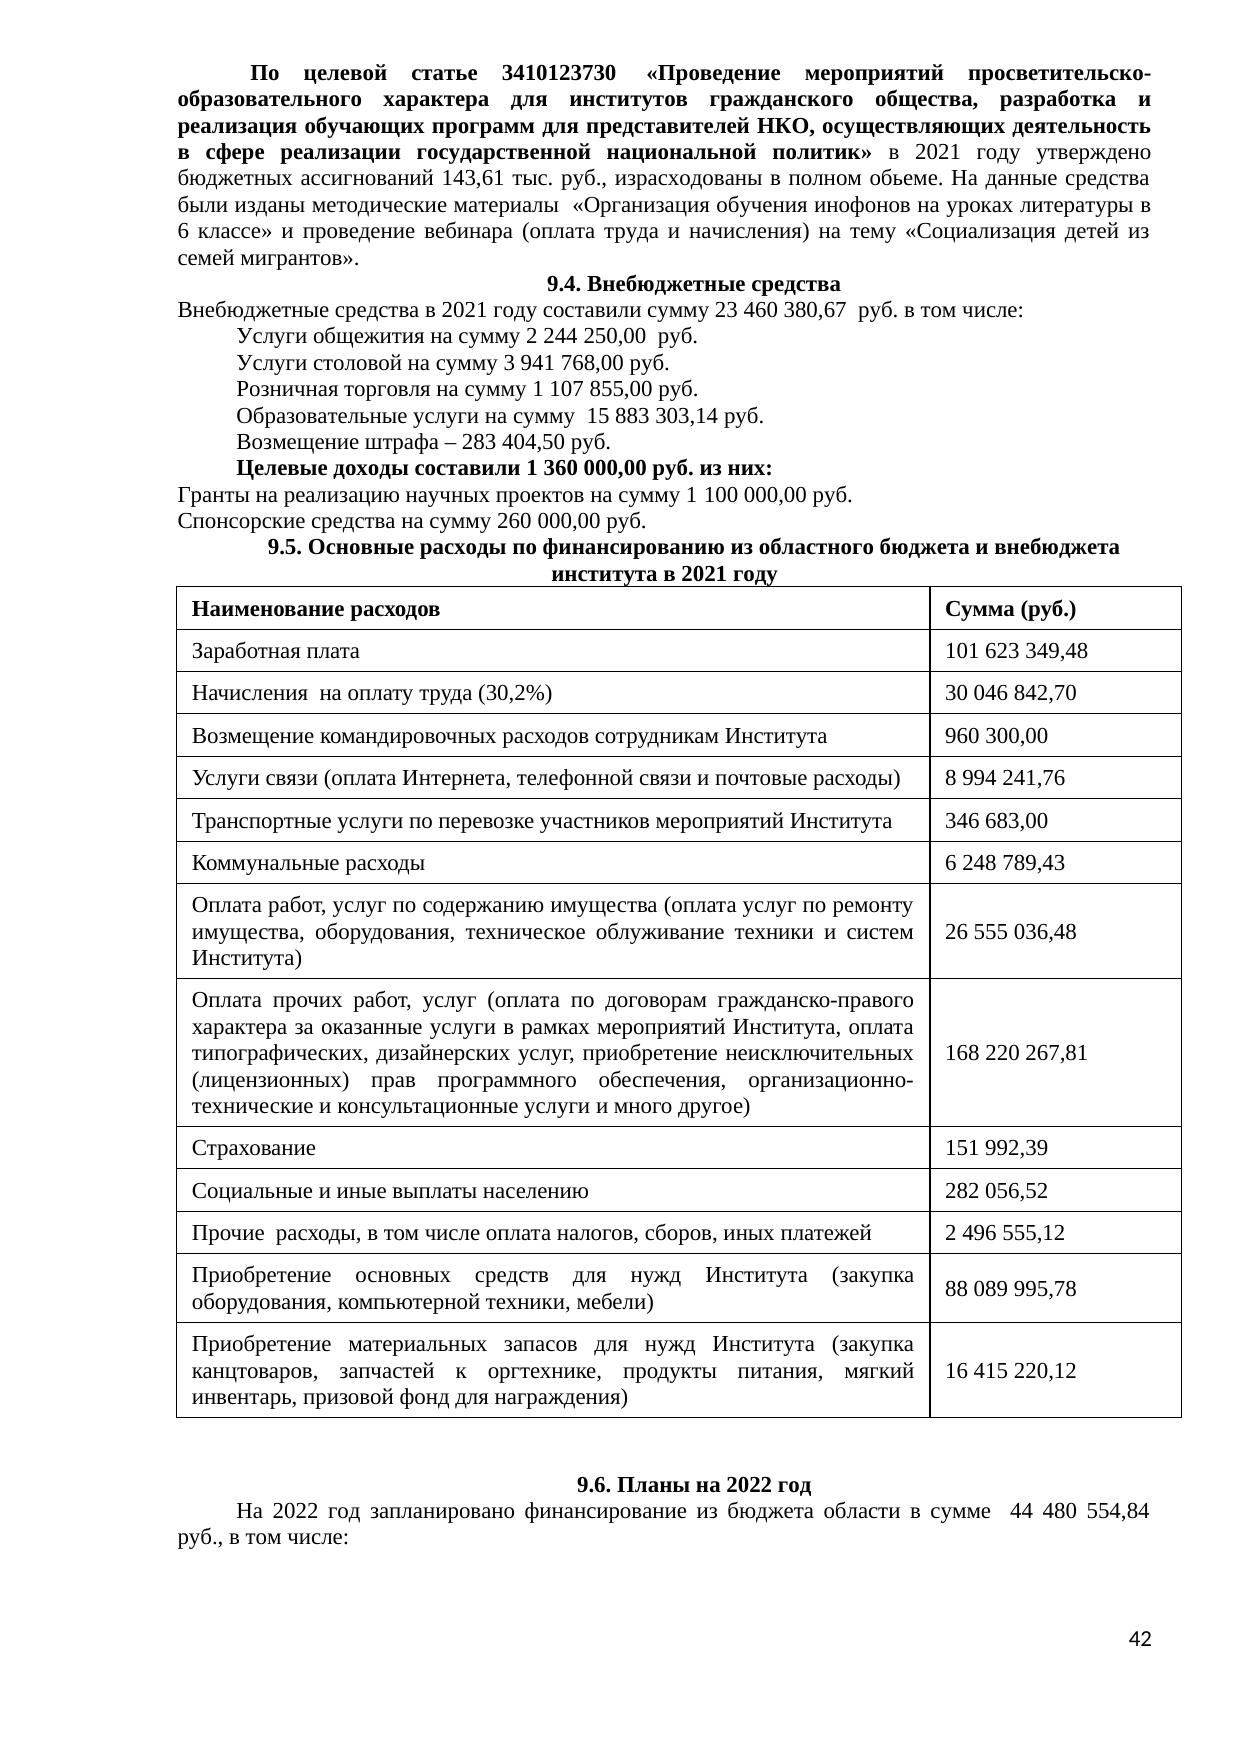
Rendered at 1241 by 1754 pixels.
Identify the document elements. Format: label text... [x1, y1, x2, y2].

table_cell Оплата работ, услуг по содержанию имущества (оплата услуг по ремонту имущества, оборудования, техническое облуживание техники и систем Института) [177, 884, 929, 978]
table_cell 168 220 267,81 [931, 979, 1181, 1126]
table_cell 8 994 241,76 [931, 757, 1181, 798]
text Услуги столовой на сумму 3 941 768,00 руб. [177, 349, 1152, 375]
table_cell 2 496 555,12 [931, 1212, 1181, 1253]
text Гранты на реализацию научных проектов на сумму 1 100 000,00 руб. [177, 481, 1152, 507]
text 9.6. Планы на 2022 год [177, 1471, 1152, 1497]
table_cell Приобретение материальных запасов для нужд Института (закупка канцтоваров, запчастей к оргтехнике, продукты питания, мягкий инвентарь, призовой фонд для награждения) [177, 1323, 929, 1417]
table_cell 30 046 842,70 [931, 672, 1181, 713]
table_cell Транспортные услуги по перевозке участников мероприятий Института [177, 799, 929, 841]
table_cell Начисления на оплату труда (30,2%) [177, 672, 929, 713]
table_header Наименование расходов [177, 587, 929, 628]
table_cell Возмещение командировочных расходов сотрудникам Института [177, 714, 929, 756]
table_cell 26 555 036,48 [931, 884, 1181, 978]
table_cell 101 623 349,48 [931, 630, 1181, 671]
table_cell 960 300,00 [931, 714, 1181, 756]
table_header Сумма (руб.) [931, 587, 1181, 628]
table_cell 6 248 789,43 [931, 842, 1181, 883]
text Розничная торговля на сумму 1 107 855,00 руб. [177, 375, 1152, 402]
table_cell 282 056,52 [931, 1169, 1181, 1211]
text 9.5. Основные расходы по финансированию из областного бюджета и внебюджета института в 2021 году [177, 533, 1152, 586]
table_cell Оплата прочих работ, услуг (оплата по договорам гражданско-правого характера за оказанные услуги в рамках мероприятий Института, оплата типографических, дизайнерских услуг, приобретение неисключительных (лицензионных) прав программного обеспечения, организационно-технические и консультационные услуги и много другое) [177, 979, 929, 1126]
table_cell Социальные и иные выплаты населению [177, 1169, 929, 1211]
table_cell Услуги связи (оплата Интернета, телефонной связи и почтовые расходы) [177, 757, 929, 798]
table_cell 16 415 220,12 [931, 1323, 1181, 1417]
table_cell Страхование [177, 1127, 929, 1168]
table_cell 151 992,39 [931, 1127, 1181, 1168]
text Целевые доходы составили 1 360 000,00 руб. из них: [177, 454, 1152, 481]
text Услуги общежития на сумму 2 244 250,00 руб. [177, 323, 1152, 349]
table_cell 88 089 995,78 [931, 1254, 1181, 1322]
table_cell Прочие расходы, в том числе оплата налогов, сборов, иных платежей [177, 1212, 929, 1253]
text Внебюджетные средства в 2021 году составили сумму 23 460 380,67 руб. в том числе: [177, 296, 1152, 323]
table_cell Коммунальные расходы [177, 842, 929, 883]
table_cell Приобретение основных средств для нужд Института (закупка оборудования, компьютерной техники, мебели) [177, 1254, 929, 1322]
text На 2022 год запланировано финансирование из бюджета области в сумме 44 480 554,84 руб., в том числе: [177, 1497, 1152, 1550]
table_cell Заработная плата [177, 630, 929, 671]
table_cell 346 683,00 [931, 799, 1181, 841]
text Возмещение штрафа – 283 404,50 руб. [177, 428, 1152, 454]
text По целевой статье 3410123730 «Проведение мероприятий просветительско-образовательного характера для институтов гражданского общества, разработка и реализация обучающих программ для представителей НКО, осуществляющих деятельность в сфере реализации государственной национальной политик» в 2021 году утверждено бюджетных ассигнований 143,61 тыс. руб., израсходованы в полном обьеме. На данные средства были изданы методические материалы «Организация обучения инофонов на уроках литературы в 6 классе» и проведение вебинара (оплата труда и начисления) на тему «Социализация детей из семей мигрантов». [177, 59, 1152, 270]
text 9.4. Внебюджетные средства [177, 270, 1152, 296]
text Спонсорские средства на сумму 260 000,00 руб. [177, 507, 1152, 533]
text Образовательные услуги на сумму 15 883 303,14 руб. [177, 402, 1152, 428]
